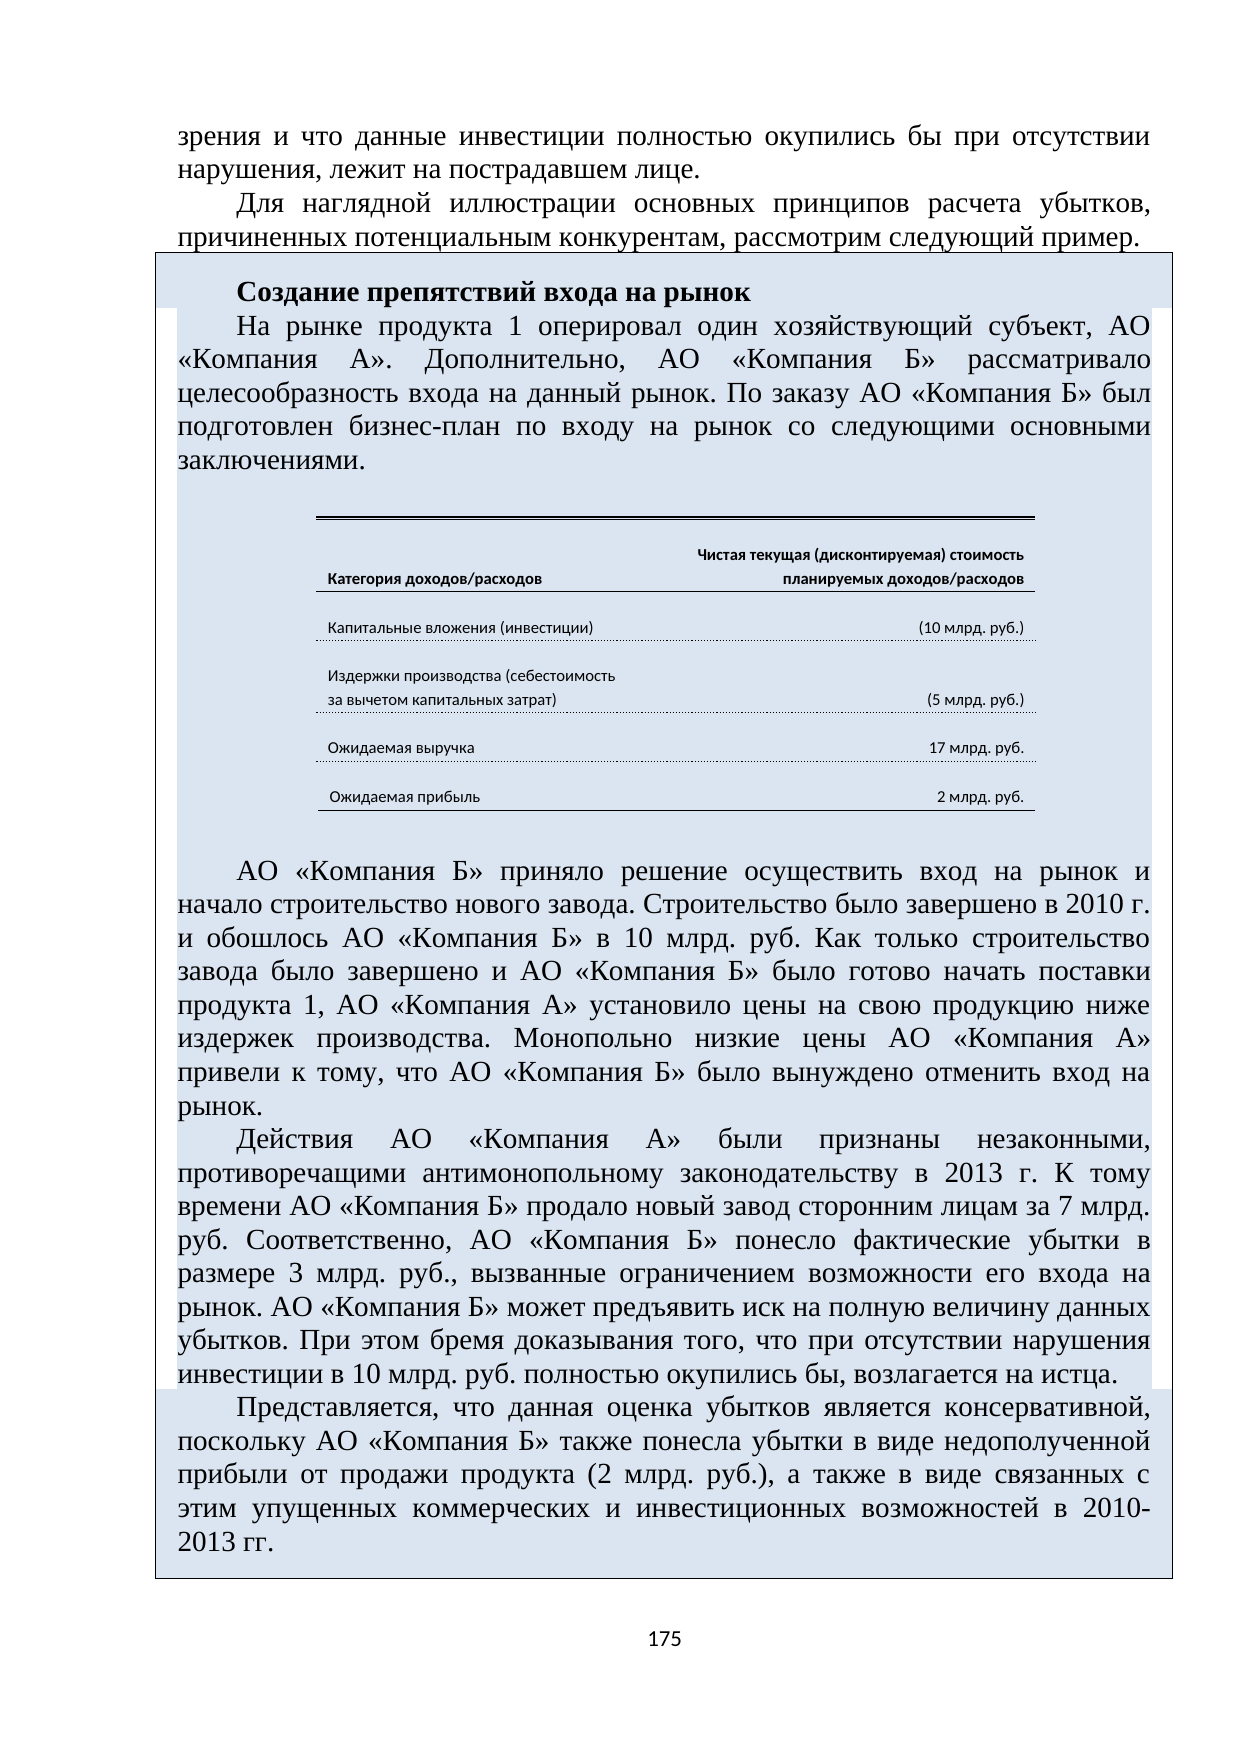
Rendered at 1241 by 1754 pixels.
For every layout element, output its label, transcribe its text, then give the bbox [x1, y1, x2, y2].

text АО «Компания Б» приняло решение осуществить вход на рынок и начало строительство нового завода. Строительство было завершено в 2010 г. и обошлось АО «Компания Б» в 10 млрд. руб. Как только строительство завода было завершено и АО «Компания Б» было готово начать поставки продукта 1, АО «Компания А» установило цены на свою продукцию ниже издержек производства. Монопольно низкие цены АО «Компания А» привели к тому, что АО «Компания Б» было вынуждено отменить вход на рынок. [177, 853, 1152, 1121]
text Представляется, что данная оценка убытков является консервативной, поскольку АО «Компания Б» также понесла убытки в виде недополученной прибыли от продажи продукта (2 млрд. руб.), а также в виде связанных с этим упущенных коммерческих и инвестиционных возможностей в 2010-2013 гг. [156, 1368, 1172, 1578]
text Создание препятствий входа на рынок [156, 253, 1172, 308]
text На рынке продукта 1 оперировал один хозяйствующий субъект, АО «Компания А». Дополнительно, АО «Компания Б» рассматривало целесообразность входа на данный рынок. По заказу АО «Компания Б» был подготовлен бизнес-план по входу на рынок со следующими основными заключениями. [177, 308, 1152, 475]
text Для наглядной иллюстрации основных принципов расчета убытков, причиненных потенциальным конкурентам, рассмотрим следующий пример. [177, 185, 1152, 252]
text Действия АО «Компания А» были признаны незаконными, противоречащими антимонопольному законодательству в 2013 г. К тому времени АО «Компания Б» продало новый завод сторонним лицам за 7 млрд. руб. Соответственно, АО «Компания Б» понесло фактические убытки в размере 3 млрд. руб., вызванные ограничением возможности его входа на рынок. АО «Компания Б» может предъявить иск на полную величину данных убытков. При этом бремя доказывания того, что при отсутствии нарушения инвестиции в 10 млрд. руб. полностью окупились бы, возлагается на истца. [177, 1121, 1152, 1368]
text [177, 118, 1152, 185]
